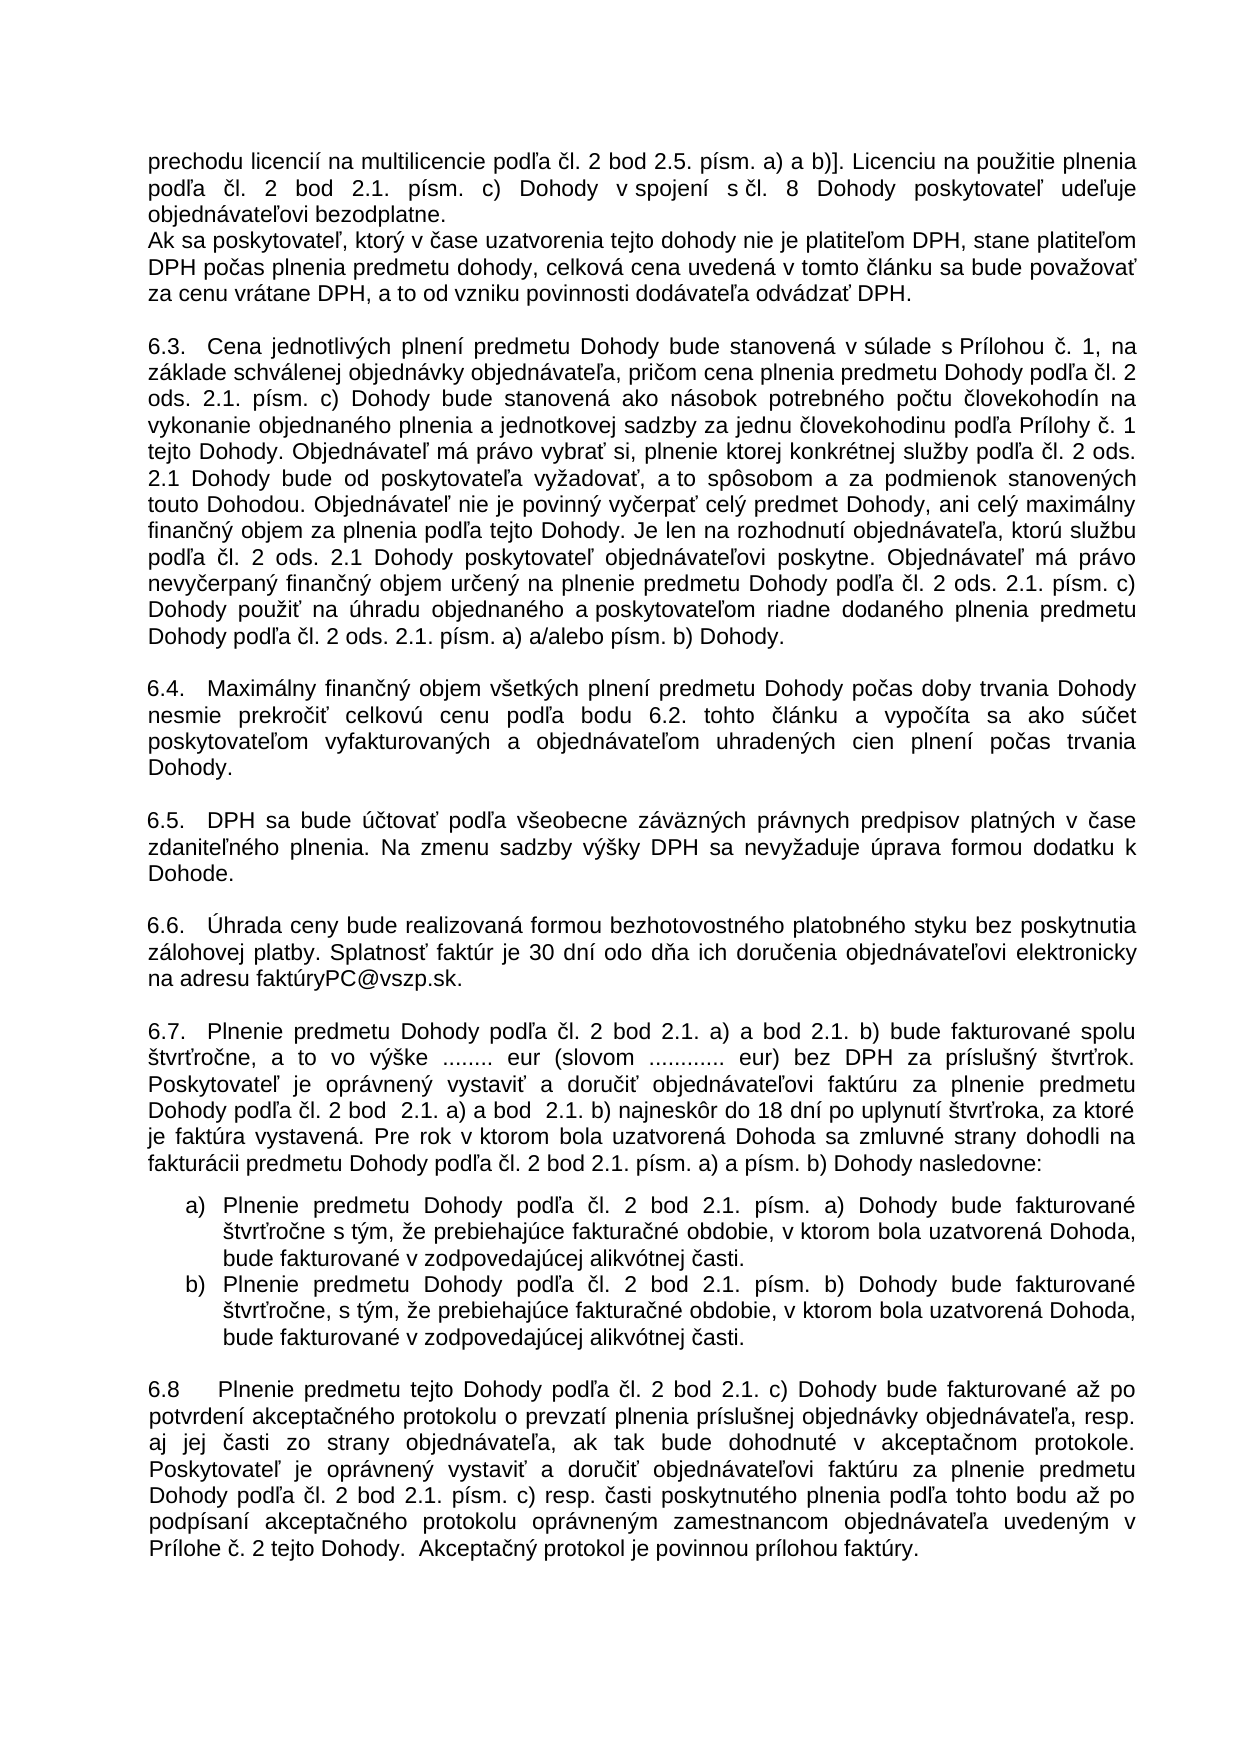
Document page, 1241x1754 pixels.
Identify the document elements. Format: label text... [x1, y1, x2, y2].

list Maximálny finančný objem všetkých plnení predmetu Dohody počas doby trvania Dohody nesmie prekročiť celkovú cenu podľa bodu 6.2. tohto článku a vypočíta sa ako súčet poskytovateľom vyfakturovaných a objednávateľom uhradených cien plnení počas trvania Dohody. [147, 675, 1137, 781]
list DPH sa bude účtovať podľa všeobecne záväzných právnych predpisov platných v čase zdaniteľného plnenia. Na zmenu sadzby výšky DPH sa nevyžaduje úprava formou dodatku k Dohode. [147, 807, 1137, 886]
list 6.3. Cena jednotlivých plnení predmetu Dohody bude stanovená v súlade s Prílohou č. 1, na základe schválenej objednávky objednávateľa, pričom cena plnenia predmetu Dohody podľa čl. 2 ods. 2.1. písm. c) Dohody bude stanovená ako násobok potrebného počtu človekohodín na vykonanie objednaného plnenia a jednotkovej sadzby za jednu človekohodinu podľa Prílohy č. 1 tejto Dohody. Objednávateľ má právo vybrať si, plnenie ktorej konkrétnej služby podľa čl. 2 ods. 2.1 Dohody bude od poskytovateľa vyžadovať, a to spôsobom a za podmienok stanovených touto Dohodou. Objednávateľ nie je povinný vyčerpať celý predmet Dohody, ani celý maximálny finančný objem za plnenia podľa tejto Dohody. Je len na rozhodnutí objednávateľa, ktorú službu podľa čl. 2 ods. 2.1 Dohody poskytovateľ objednávateľovi poskytne. Objednávateľ má právo nevyčerpaný finančný objem určený na plnenie predmetu Dohody podľa čl. 2 ods. 2.1. písm. c) Dohody použiť na úhradu objednaného a poskytovateľom riadne dodaného plnenia predmetu Dohody podľa čl. 2 ods. 2.1. písm. a) a/alebo písm. b) Dohody. [148, 333, 1137, 649]
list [148, 148, 1137, 227]
list Plnenie predmetu Dohody podľa čl. 2 bod 2.1. písm. b) Dohody bude fakturované štvrťročne, s tým, že prebiehajúce fakturačné obdobie, v ktorom bola uzatvorená Dohoda, bude fakturované v zodpovedajúcej alikvótnej časti. [185, 1271, 1136, 1350]
list Úhrada ceny bude realizovaná formou bezhotovostného platobného styku bez poskytnutia zálohovej platby. Splatnosť faktúr je 30 dní odo dňa ich doručenia objednávateľovi elektronicky na adresu faktúryPC@vszp.sk. [147, 912, 1137, 992]
list Ak sa poskytovateľ, ktorý v čase uzatvorenia tejto dohody nie je platiteľom DPH, stane platiteľom DPH počas plnenia predmetu dohody, celková cena uvedená v tomto článku sa bude považovať za cenu vrátane DPH, a to od vzniku povinnosti dodávateľa odvádzať DPH. [148, 227, 1137, 306]
text 6.8 Plnenie predmetu tejto Dohody podľa čl. 2 bod 2.1. c) Dohody bude fakturované až po potvrdení akceptačného protokolu o prevzatí plnenia príslušnej objednávky objednávateľa, resp. aj jej časti zo strany objednávateľa, ak tak bude dohodnuté v akceptačnom protokole. Poskytovateľ je oprávnený vystaviť a doručiť objednávateľovi faktúru za plnenie predmetu Dohody podľa čl. 2 bod 2.1. písm. c) resp. časti poskytnutého plnenia podľa tohto bodu až po podpísaní akceptačného protokolu oprávneným zamestnancom objednávateľa uvedeným v Prílohe č. 2 tejto Dohody. Akceptačný protokol je povinnou prílohou faktúry. [148, 1376, 1136, 1561]
text 6.7. Plnenie predmetu Dohody podľa čl. 2 bod 2.1. a) a bod 2.1. b) bude fakturované spolu štvrťročne, a to vo výške ........ eur (slovom ............ eur) bez DPH za príslušný štvrťrok. Poskytovateľ je oprávnený vystaviť a doručiť objednávateľovi faktúru za plnenie predmetu Dohody podľa čl. 2 bod 2.1. a) a bod 2.1. b) najneskôr do 18 dní po uplynutí štvrťroka, za ktoré je faktúra vystavená. Pre rok v ktorom bola uzatvorená Dohoda sa zmluvné strany dohodli na fakturácii predmetu Dohody podľa čl. 2 bod 2.1. písm. a) a písm. b) Dohody nasledovne: [148, 1018, 1136, 1176]
list Plnenie predmetu Dohody podľa čl. 2 bod 2.1. písm. a) Dohody bude fakturované štvrťročne s tým, že prebiehajúce fakturačné obdobie, v ktorom bola uzatvorená Dohoda, bude fakturované v zodpovedajúcej alikvótnej časti. [185, 1192, 1136, 1271]
